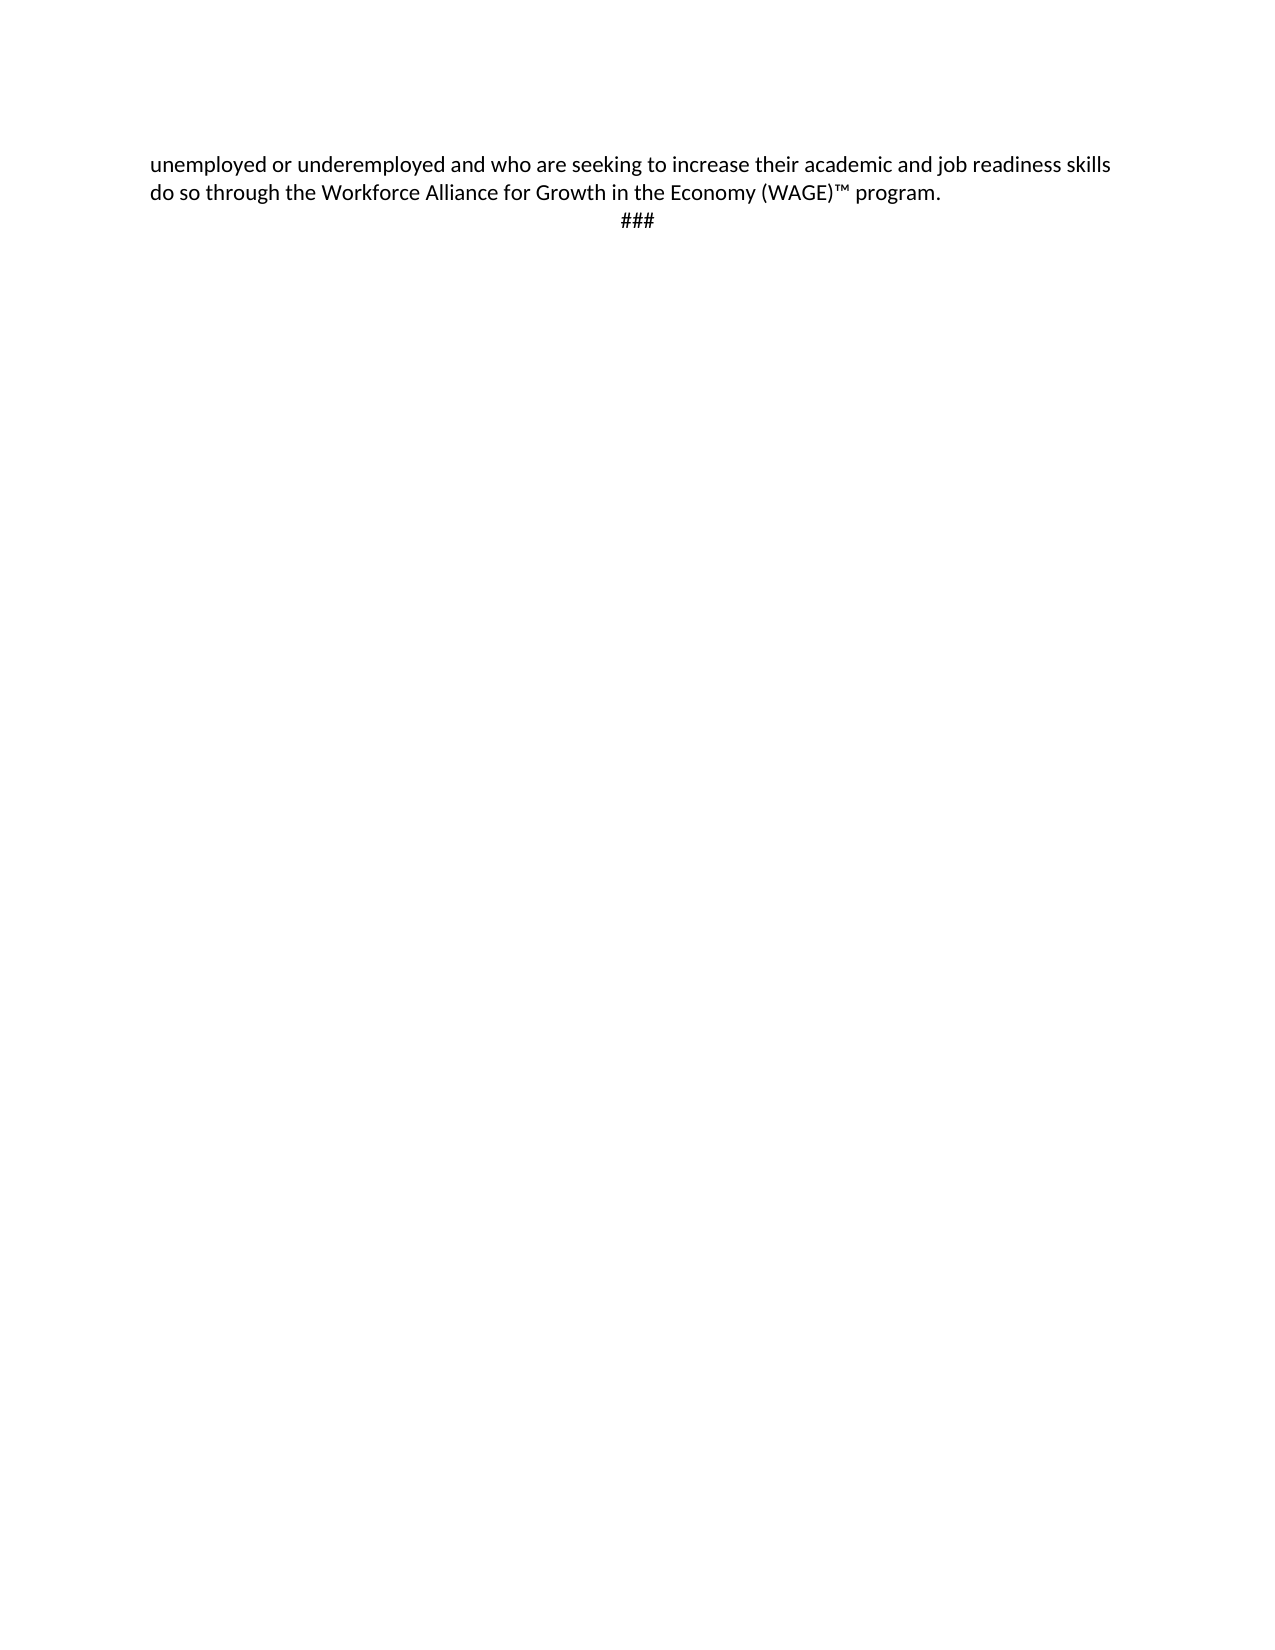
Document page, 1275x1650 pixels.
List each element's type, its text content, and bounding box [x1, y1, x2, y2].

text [150, 150, 1125, 206]
text ### [150, 206, 1125, 234]
